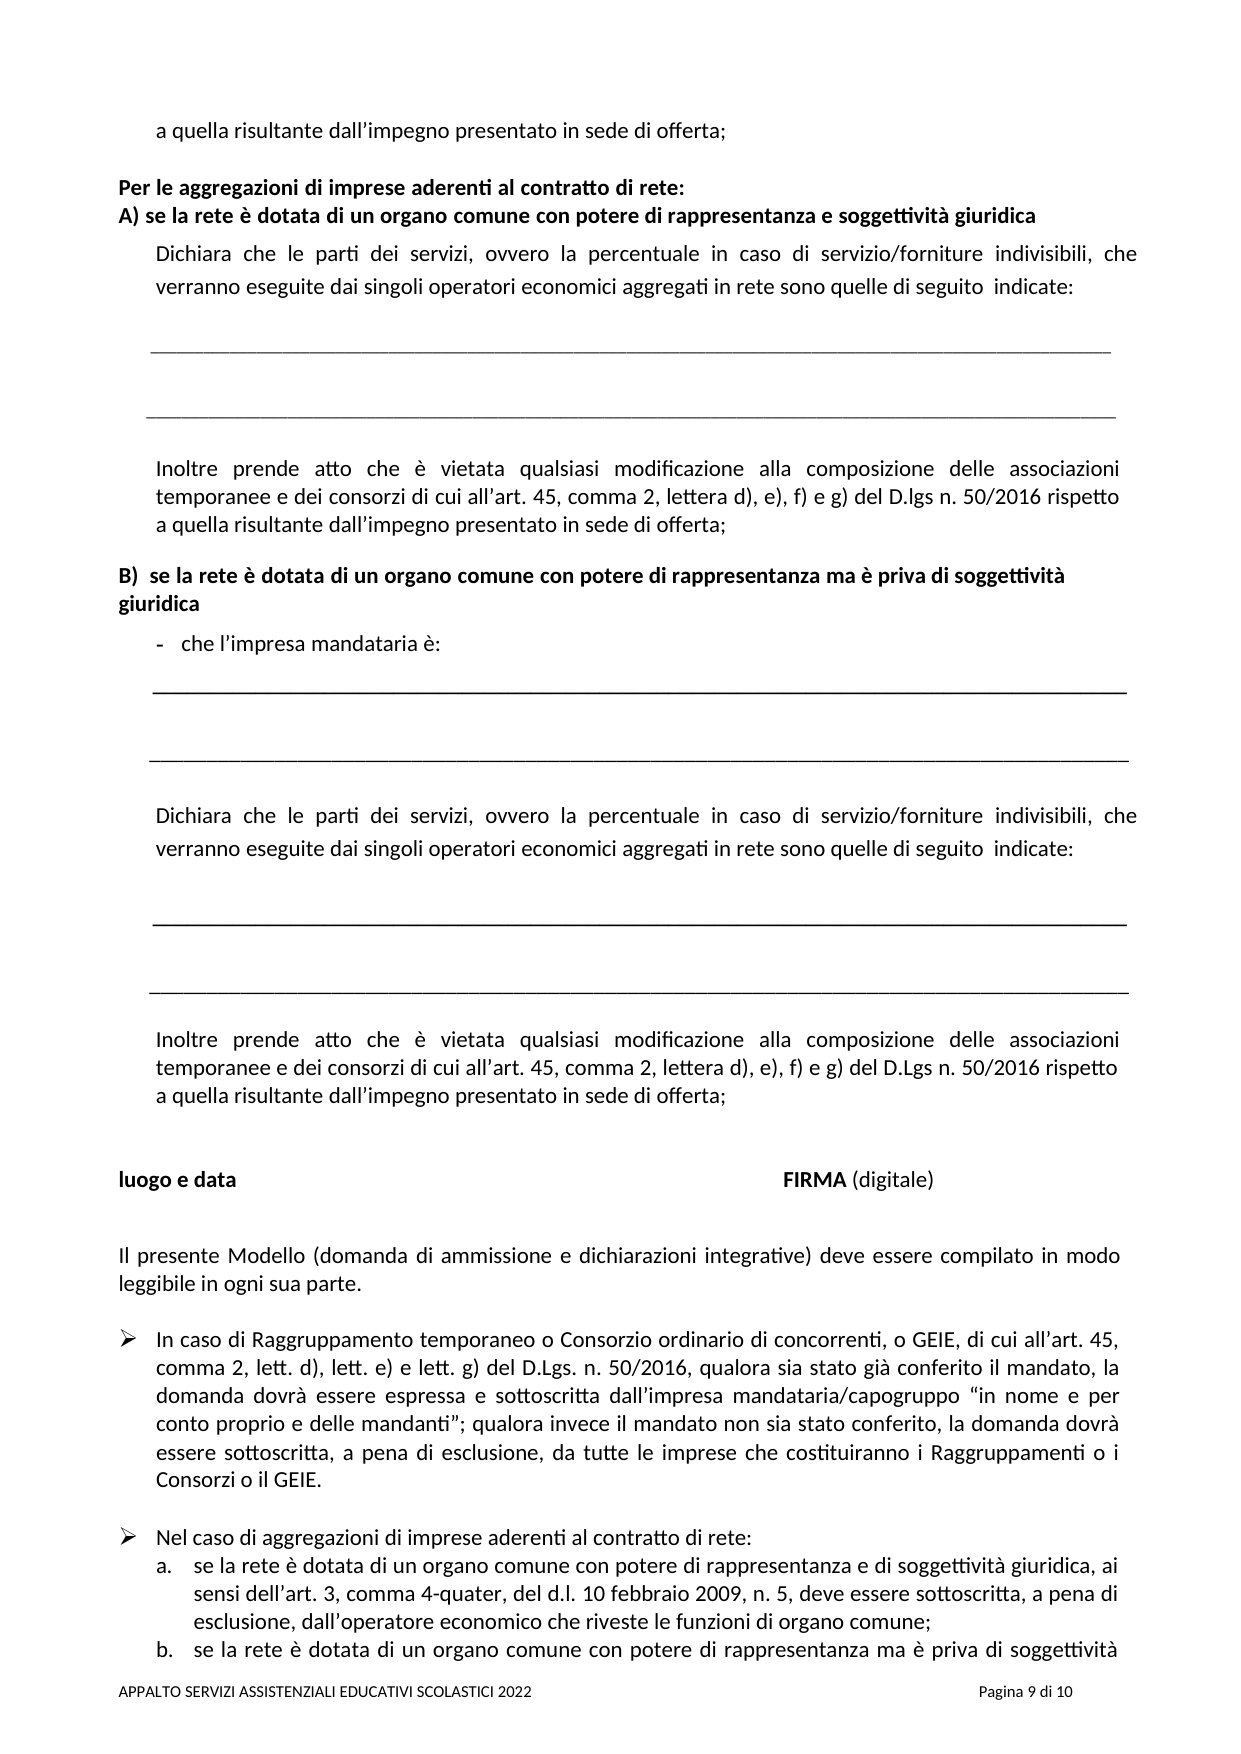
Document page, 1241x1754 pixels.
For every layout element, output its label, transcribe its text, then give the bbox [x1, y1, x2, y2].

text Inoltre prende atto che è vietata qualsiasi modificazione alla composizione delle associazioni temporanee e dei consorzi di cui all’art. 45, comma 2, lettera d), e), f) e g) del D.lgs n. 50/2016 rispetto a quella risultante dall’impegno presentato in sede di offerta; [156, 454, 1120, 538]
subtitle B) se la rete è dotata di un organo comune con potere di rappresentanza ma è priva di soggettività giuridica [118, 561, 1138, 617]
text _____________________________________________________________________________________________________________ [106, 334, 1138, 356]
text _____________________________________________________________________________________ [118, 670, 1138, 697]
text luogo e data FIRMA (digitale) [118, 1165, 1138, 1193]
text a quella risultante dall’impegno presentato in sede di offerta; [156, 117, 1138, 145]
text ______________________________________________________________________________________ [118, 737, 1138, 765]
text - che l’impresa mandataria è: [118, 629, 1138, 658]
text _____________________________________________________________________________________ [118, 902, 1138, 928]
list In caso di Raggruppamento temporaneo o Consorzio ordinario di concorrenti, o GEIE, di cui all’art. 45, comma 2, lett. d), lett. e) e lett. g) del D.Lgs. n. 50/2016, qualora sia stato già conferito il mandato, la domanda dovrà essere espressa e sottoscritta dall’impresa mandataria/capogruppo “in nome e per conto proprio e delle mandanti”; qualora invece il mandato non sia stato conferito, la domanda dovrà essere sottoscritta, a pena di esclusione, da tutte le imprese che costituiranno i Raggruppamenti o i Consorzi o il GEIE. [118, 1326, 1121, 1494]
text Il presente Modello (domanda di ammissione e dichiarazioni integrative) deve essere compilato in modo leggibile in ogni sua parte. [118, 1241, 1121, 1297]
text Inoltre prende atto che è vietata qualsiasi modificazione alla composizione delle associazioni temporanee e dei consorzi di cui all’art. 45, comma 2, lettera d), e), f) e g) del D.Lgs n. 50/2016 rispetto a quella risultante dall’impegno presentato in sede di offerta; [156, 1025, 1120, 1109]
text Dichiara che le parti dei servizi, ovvero la percentuale in caso di servizio/forniture indivisibili, che verranno eseguite dai singoli operatori economici aggregati in rete sono quelle di seguito indicate: [156, 801, 1138, 862]
list Nel caso di aggregazioni di imprese aderenti al contratto di rete: [118, 1523, 1138, 1551]
subtitle Per le aggregazioni di imprese aderenti al contratto di rete: [118, 173, 1138, 201]
text ______________________________________________________________________________________________________________ [106, 399, 1138, 421]
text ______________________________________________________________________________________ [118, 969, 1138, 997]
subtitle A) se la rete è dotata di un organo comune con potere di rappresentanza e soggettività giuridica [118, 201, 1138, 229]
list se la rete è dotata di un organo comune con potere di rappresentanza e di soggettività giuridica, ai sensi dell’art. 3, comma 4-quater, del d.l. 10 febbraio 2009, n. 5, deve essere sottoscritta, a pena di esclusione, dall’operatore economico che riveste le funzioni di organo comune; [156, 1551, 1120, 1635]
text Dichiara che le parti dei servizi, ovvero la percentuale in caso di servizio/forniture indivisibili, che verranno eseguite dai singoli operatori economici aggregati in rete sono quelle di seguito indicate: [156, 239, 1138, 301]
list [156, 1636, 1120, 1663]
